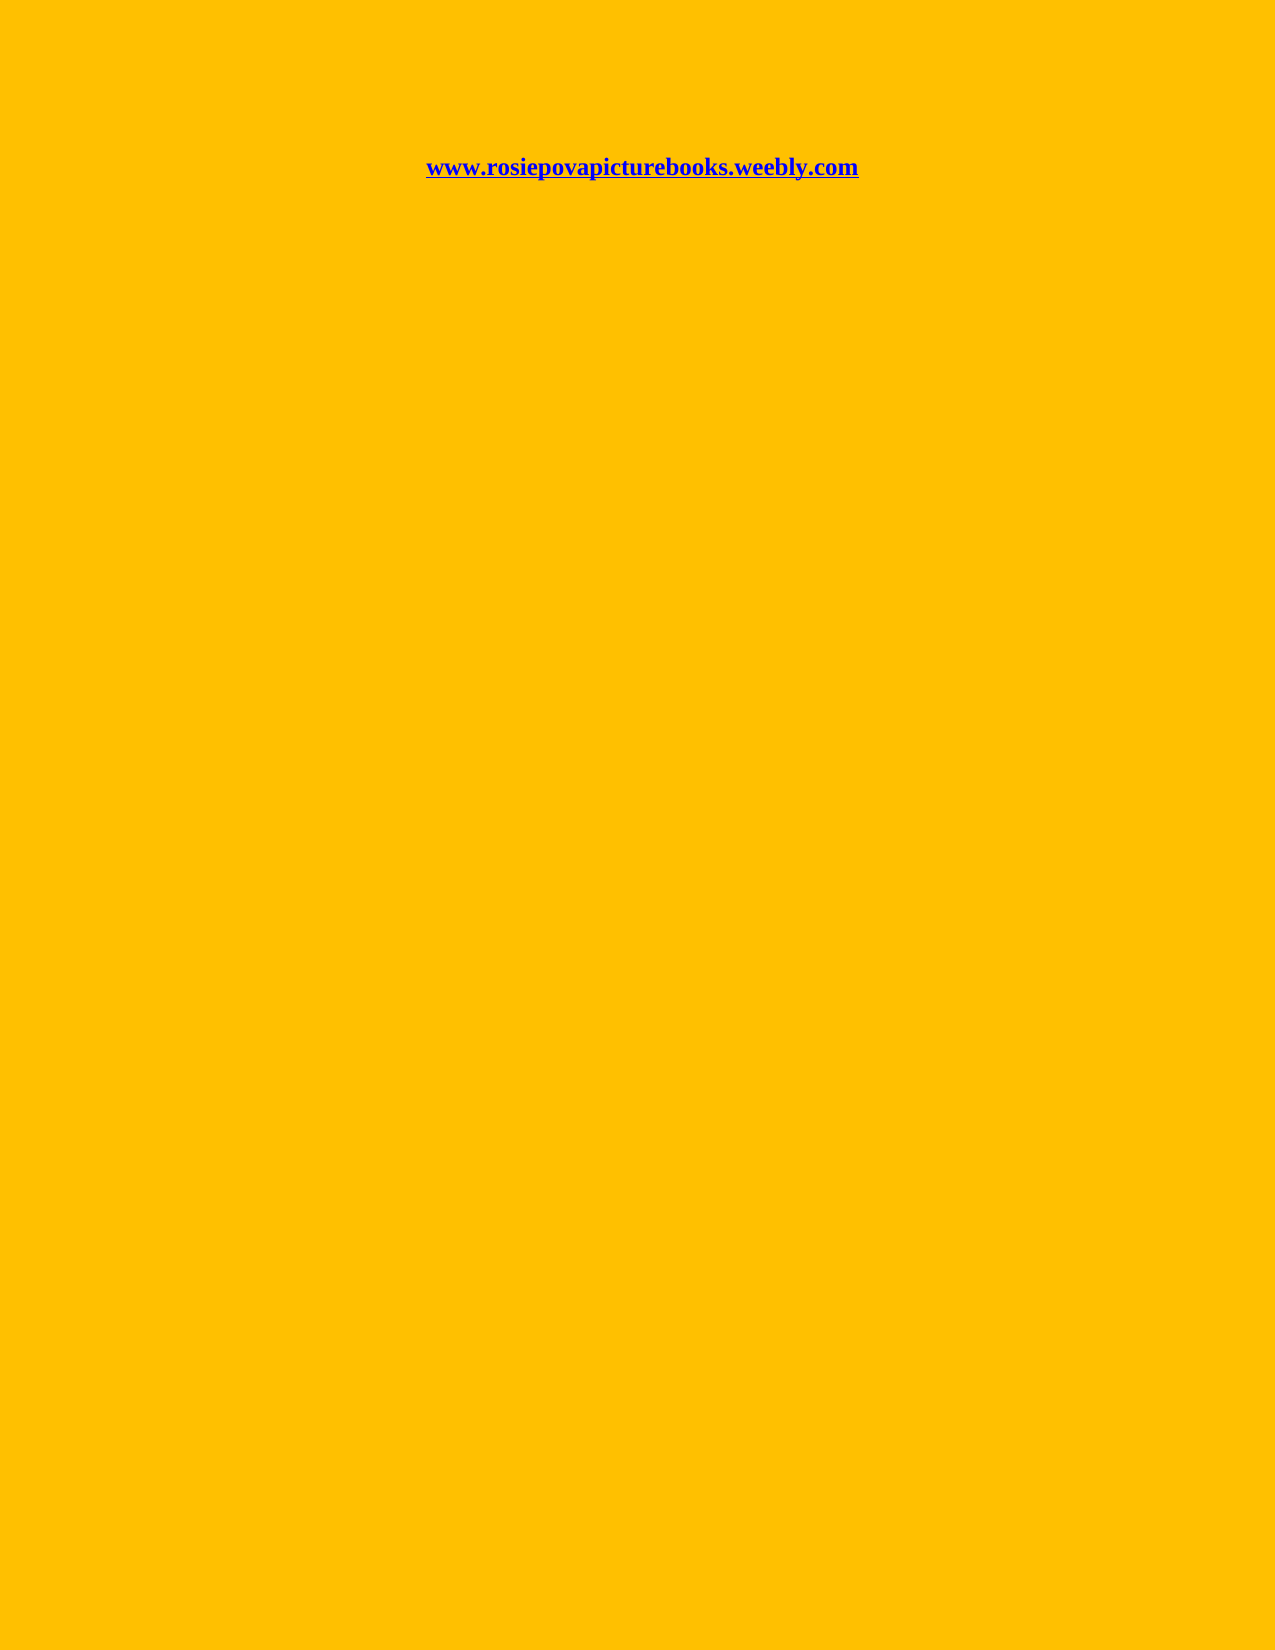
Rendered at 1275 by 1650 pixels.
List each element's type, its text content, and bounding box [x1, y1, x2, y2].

text www.rosiepovapicturebooks.weebly.com [131, 152, 1153, 180]
